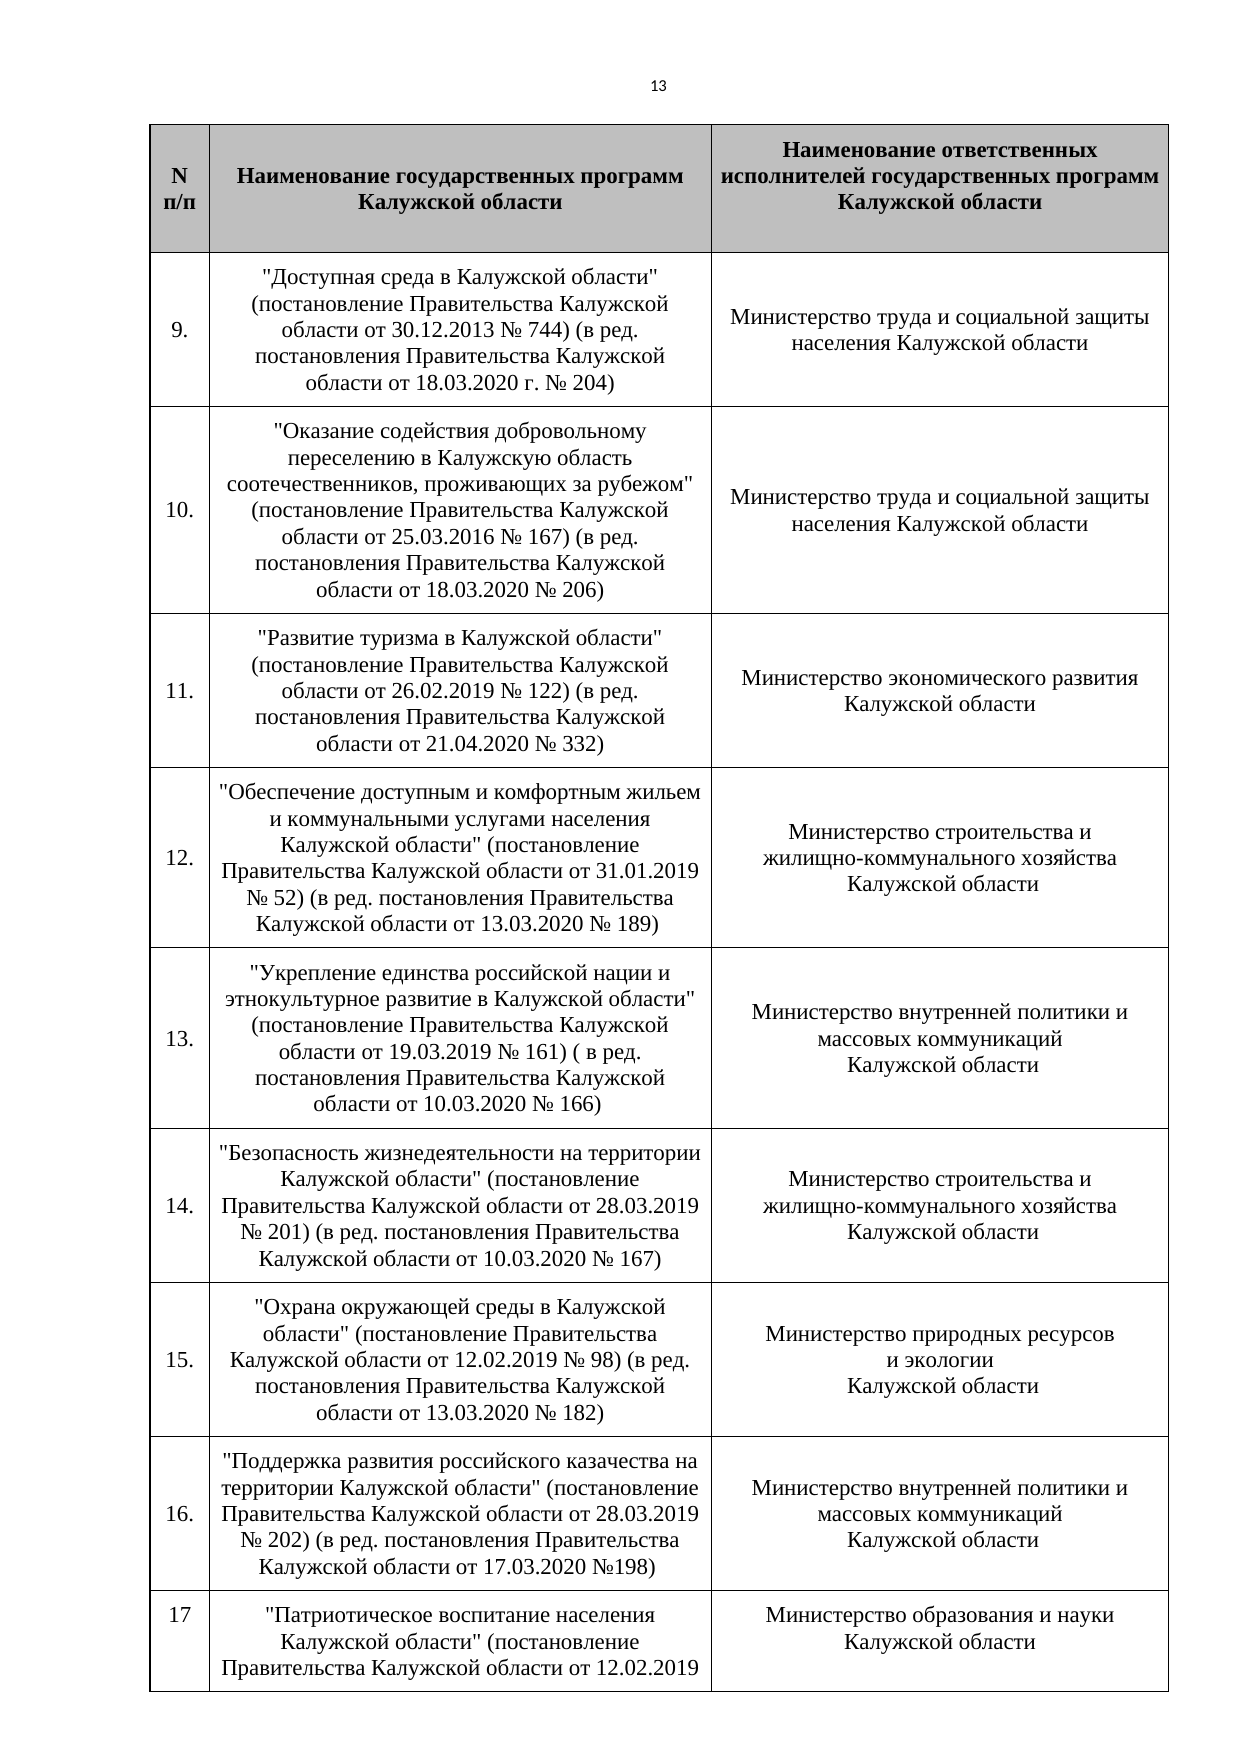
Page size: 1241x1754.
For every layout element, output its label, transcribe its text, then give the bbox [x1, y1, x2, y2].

table_cell "Доступная среда в Калужской области" (постановление Правительства Калужской области от 30.12.2013 № 744) (в ред. постановления Правительства Калужской области от 18.03.2020 г. № 204) [210, 253, 711, 406]
table_cell Министерство природных ресурсов и экологии Калужской области [712, 1283, 1168, 1436]
table_cell Министерство труда и социальной защиты населения Калужской области [712, 407, 1168, 613]
table_cell 12. [151, 768, 209, 947]
table_cell Министерство строительства и жилищно-коммунального хозяйства Калужской области [712, 1129, 1168, 1282]
table_header Наименование государственных программ Калужской области [210, 125, 711, 252]
table_header Наименование ответственных исполнителей государственных программ Калужской области [712, 125, 1168, 252]
table_cell 13. [151, 948, 209, 1127]
table_header N п/п [151, 125, 209, 252]
table_cell 17 [151, 1591, 209, 1691]
table_cell 10. [151, 407, 209, 613]
table_cell "Оказание содействия добровольному переселению в Калужскую область соотечественников, проживающих за рубежом" (постановление Правительства Калужской области от 25.03.2016 № 167) (в ред. постановления Правительства Калужской области от 18.03.2020 № 206) [210, 407, 711, 613]
table_cell 9. [151, 253, 209, 406]
table_cell "Поддержка развития российского казачества на территории Калужской области" (постановление Правительства Калужской области от 28.03.2019 № 202) (в ред. постановления Правительства Калужской области от 17.03.2020 №198) [210, 1437, 711, 1590]
table_cell 16. [151, 1437, 209, 1590]
table_cell 15. [151, 1283, 209, 1436]
table_cell Министерство внутренней политики и массовых коммуникаций Калужской области [712, 948, 1168, 1127]
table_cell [712, 253, 1168, 406]
table_cell "Безопасность жизнедеятельности на территории Калужской области" (постановление Правительства Калужской области от 28.03.2019 № 201) (в ред. постановления Правительства Калужской области от 10.03.2020 № 167) [210, 1129, 711, 1282]
table_cell "Укрепление единства российской нации и этнокультурное развитие в Калужской области" (постановление Правительства Калужской области от 19.03.2019 № 161) ( в ред. постановления Правительства Калужской области от 10.03.2020 № 166) [210, 948, 711, 1127]
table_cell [712, 1591, 1168, 1691]
table_cell 14. [151, 1129, 209, 1282]
table_cell "Охрана окружающей среды в Калужской области" (постановление Правительства Калужской области от 12.02.2019 № 98) (в ред. постановления Правительства Калужской области от 13.03.2020 № 182) [210, 1283, 711, 1436]
table_cell "Развитие туризма в Калужской области" (постановление Правительства Калужской области от 26.02.2019 № 122) (в ред. постановления Правительства Калужской области от 21.04.2020 № 332) [210, 614, 711, 767]
table_cell 11. [151, 614, 209, 767]
table_cell Министерство экономического развития Калужской области [712, 614, 1168, 767]
table_cell Министерство строительства и жилищно-коммунального хозяйства Калужской области [712, 768, 1168, 947]
table_cell Министерство внутренней политики и массовых коммуникаций Калужской области [712, 1437, 1168, 1590]
table_cell "Обеспечение доступным и комфортным жильем и коммунальными услугами населения Калужской области" (постановление Правительства Калужской области от 31.01.2019 № 52) (в ред. постановления Правительства Калужской области от 13.03.2020 № 189) [210, 768, 711, 947]
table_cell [210, 1591, 711, 1691]
